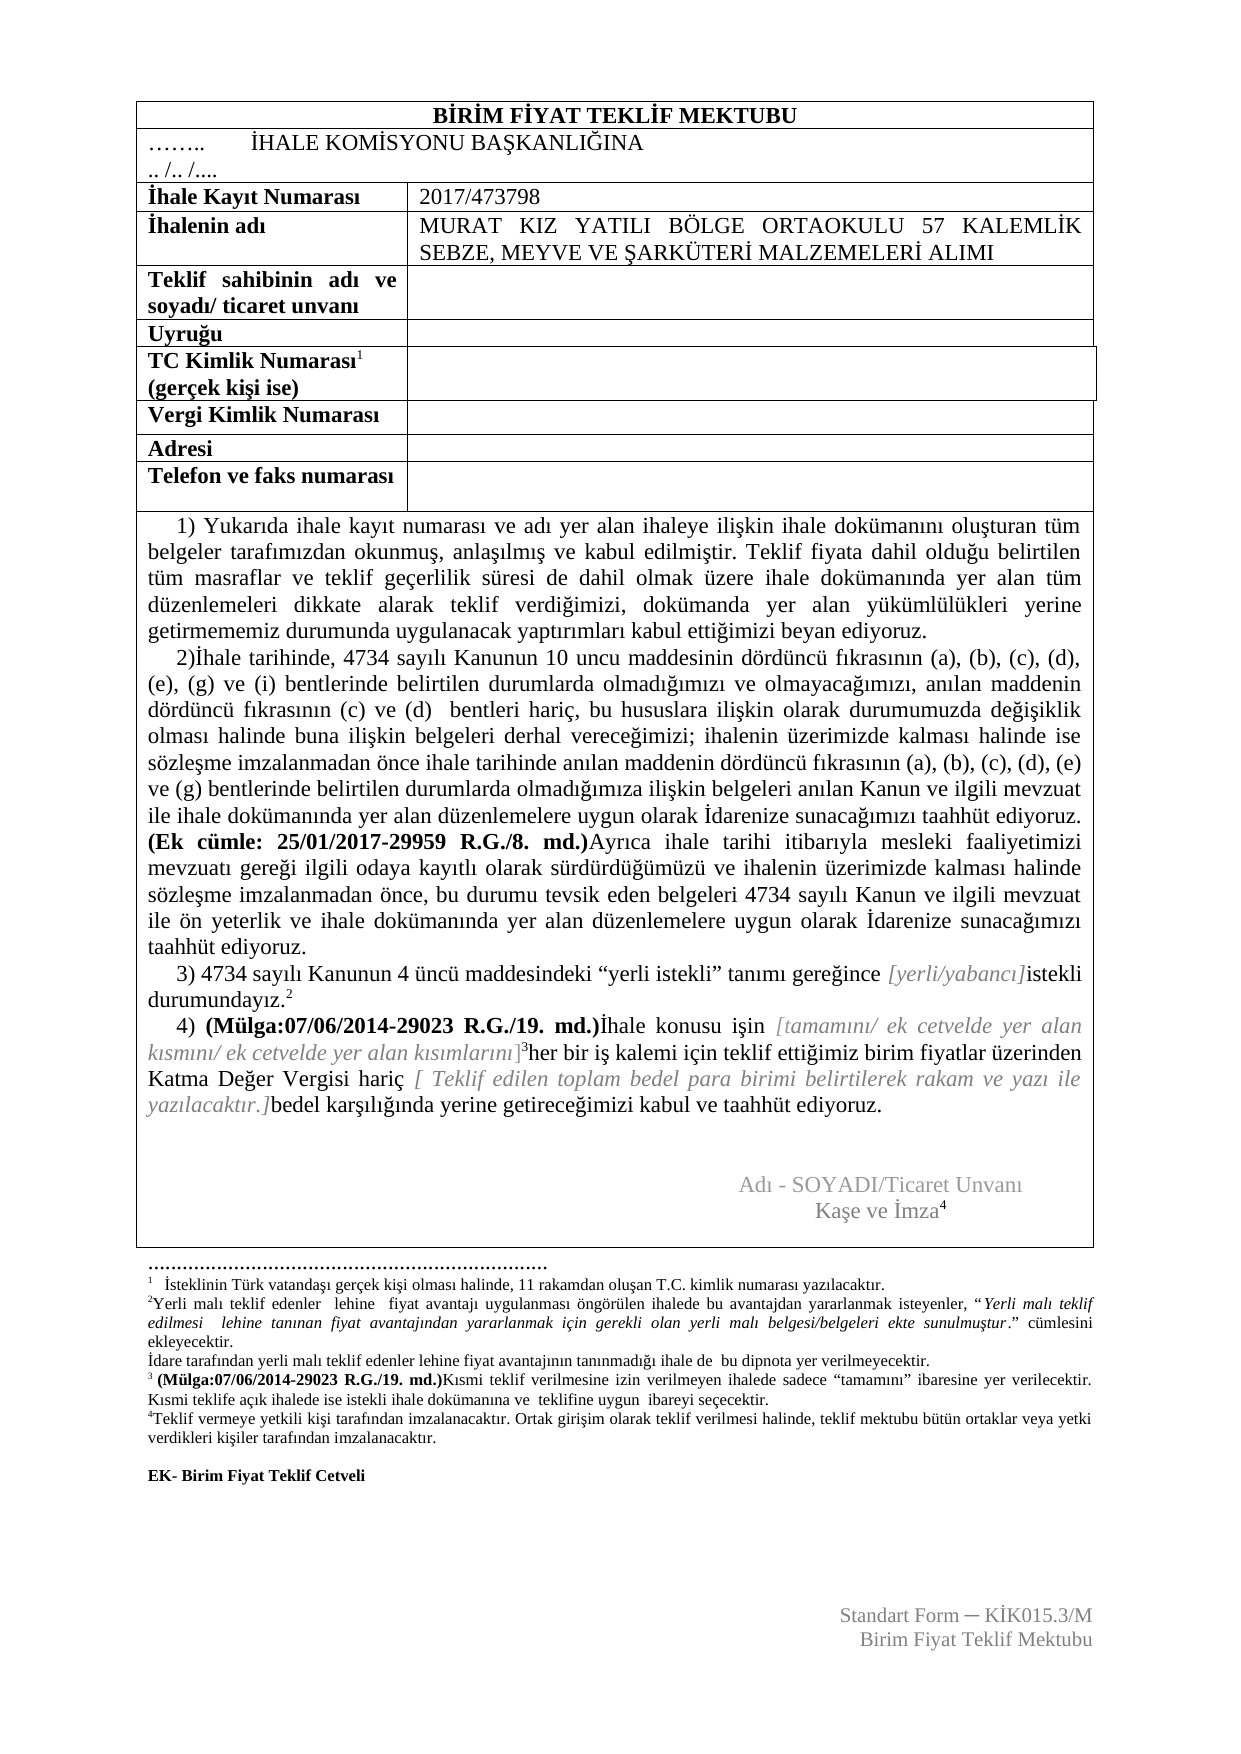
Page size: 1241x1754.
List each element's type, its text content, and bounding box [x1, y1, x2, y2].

table_cell …….. İHALE KOMİSYONU BAŞKANLIĞINA .. /.. /.... [137, 129, 1093, 182]
table_cell [408, 401, 1093, 434]
text İdare tarafından yerli malı teklif edenler lehine fiyat avantajının tanınmadığı ihale de bu dipnota yer verilmeyecektir. [148, 1351, 1093, 1370]
table_cell TC Kimlik Numarası1 (gerçek kişi ise) [137, 347, 407, 400]
table_header BİRİM FİYAT TEKLİF MEKTUBU [137, 102, 1093, 128]
text ...................................................................... [148, 1248, 1093, 1274]
text 1 İsteklinin Türk vatandaşı gerçek kişi olması halinde, 11 rakamdan oluşan T.C. kimlik numarası yazılacaktır. [148, 1274, 1093, 1293]
table_cell Adresi [137, 435, 407, 461]
table_cell MURAT KIZ YATILI BÖLGE ORTAOKULU 57 KALEMLİK SEBZE, MEYVE VE ŞARKÜTERİ MALZEMELERİ ALIMI [408, 212, 1093, 265]
table_cell 2017/473798 [408, 183, 1093, 211]
table_cell [408, 320, 1093, 346]
table_cell İhalenin adı [137, 212, 407, 265]
table_cell [408, 462, 1093, 511]
table_cell Uyruğu [137, 320, 407, 346]
table_cell 1) Yukarıda ihale kayıt numarası ve adı yer alan ihaleye ilişkin ihale dokümanını oluşturan tüm belgeler tarafımızdan okunmuş, anlaşılmış ve kabul edilmiştir. Teklif fiyata dahil olduğu belirtilen tüm masraflar ve teklif geçerlilik süresi de dahil olmak üzere ihale dokümanında yer alan tüm düzenlemeleri dikkate alarak teklif verdiğimizi, dokümanda yer alan yükümlülükleri yerine getirmememiz durumunda uygulanacak yaptırımları kabul ettiğimizi beyan ediyoruz. 2)İhale tarihinde, 4734 sayılı Kanunun 10 uncu maddesinin dördüncü fıkrasının (a), (b), (c), (d), (e), (g) ve (i) bentlerinde belirtilen durumlarda olmadığımızı ve olmayacağımızı, anılan maddenin dördüncü fıkrasının (c) ve (d) bentleri hariç, bu hususlara ilişkin olarak durumumuzda değişiklik olması halinde buna ilişkin belgeleri derhal vereceğimizi; ihalenin üzerimizde kalması halinde ise sözleşme imzalanmadan önce ihale tarihinde anılan maddenin dördüncü fıkrasının (a), (b), (c), (d), (e) ve (g) bentlerinde belirtilen durumlarda olmadığımıza ilişkin belgeleri anılan Kanun ve ilgili mevzuat ile ihale dokümanında yer alan düzenlemelere uygun olarak İdarenize sunacağımızı taahhüt ediyoruz.(Ek cümle: 25/01/2017-29959 R.G./8. md.)Ayrıca ihale tarihi itibarıyla mesleki faaliyetimizi mevzuatı gereği ilgili odaya kayıtlı olarak sürdürdüğümüzü ve ihalenin üzerimizde kalması halinde sözleşme imzalanmadan önce, bu durumu tevsik eden belgeleri 4734 sayılı Kanun ve ilgili mevzuat ile ön yeterlik ve ihale dokümanında yer alan düzenlemelere uygun olarak İdarenize sunacağımızı taahhüt ediyoruz. 3) 4734 sayılı Kanunun 4 üncü maddesindeki “yerli istekli” tanımı gereğince [yerli/yabancı]istekli durumundayız.2 4) (Mülga:07/06/2014-29023 R.G./19. md.)İhale konusu işin [tamamını/ ek cetvelde yer alan kısmını/ ek cetvelde yer alan kısımlarını]3her bir iş kalemi için teklif ettiğimiz birim fiyatlar üzerinden Katma Değer Vergisi hariç [ Teklif edilen toplam bedel para birimi belirtilerek rakam ve yazı ile yazılacaktır.]bedel karşılığında yerine getireceğimizi kabul ve taahhüt ediyoruz. Adı - SOYADI/Ticaret Unvanı Kaşe ve İmza4 [137, 512, 1093, 1247]
subtitle 4Teklif vermeye yetkili kişi tarafından imzalanacaktır. Ortak girişim olarak teklif verilmesi halinde, teklif mektubu bütün ortaklar veya yetki verdikleri kişiler tarafından imzalanacaktır. [148, 1408, 1093, 1447]
table_cell İhale Kayıt Numarası [137, 183, 407, 211]
text EK- Birim Fiyat Teklif Cetveli [148, 1466, 1093, 1485]
table_cell [408, 266, 1093, 319]
table_cell [408, 435, 1093, 461]
table_cell Teklif sahibinin adı ve soyadı/ ticaret unvanı [137, 266, 407, 319]
table_cell Telefon ve faks numarası [137, 462, 407, 511]
text 2Yerli malı teklif edenler lehine fiyat avantajı uygulanması öngörülen ihalede bu avantajdan yararlanmak isteyenler, “Yerli malı teklif edilmesi lehine tanınan fiyat avantajından yararlanmak için gerekli olan yerli malı belgesi/belgeleri ekte sunulmuştur.” cümlesini ekleyecektir. [148, 1293, 1093, 1351]
table_cell Vergi Kimlik Numarası [137, 401, 407, 434]
table_cell [408, 347, 1096, 400]
text 3 (Mülga:07/06/2014-29023 R.G./19. md.)Kısmi teklif verilmesine izin verilmeyen ihalede sadece “tamamını” ibaresine yer verilecektir. Kısmi teklife açık ihalede ise istekli ihale dokümanına ve teklifine uygun ibareyi seçecektir. [148, 1370, 1093, 1408]
